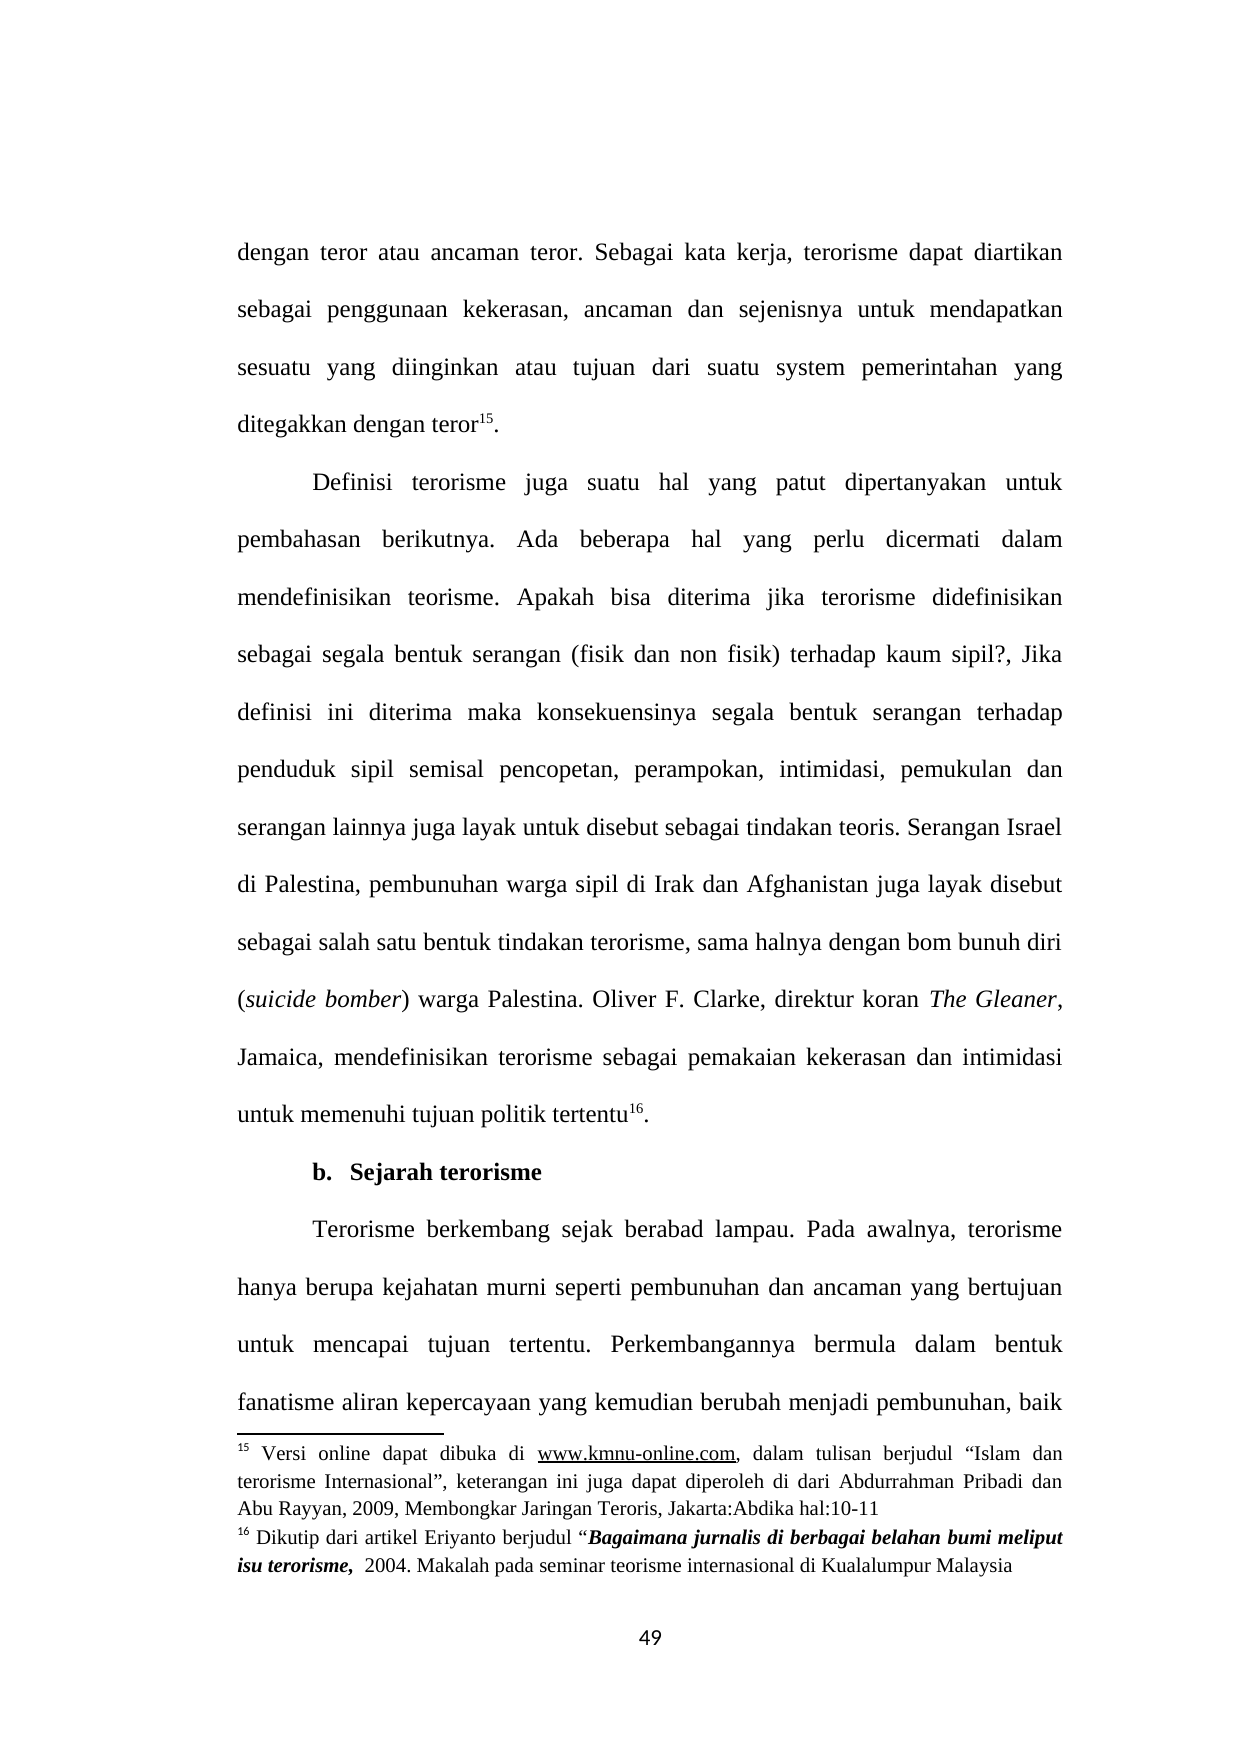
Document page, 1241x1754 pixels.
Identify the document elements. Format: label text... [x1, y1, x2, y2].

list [237, 237, 1063, 438]
list Definisi terorisme juga suatu hal yang patut dipertanyakan untuk pembahasan berikutnya. Ada beberapa hal yang perlu dicermati dalam mendefinisikan teorisme. Apakah bisa diterima jika terorisme didefinisikan sebagai segala bentuk serangan (fisik dan non fisik) terhadap kaum sipil?, Jika definisi ini diterima maka konsekuensinya segala bentuk serangan terhadap penduduk sipil semisal pencopetan, perampokan, intimidasi, pemukulan dan serangan lainnya juga layak untuk disebut sebagai tindakan teoris. Serangan Israel di Palestina, pembunuhan warga sipil di Irak dan Afghanistan juga layak disebut sebagai salah satu bentuk tindakan terorisme, sama halnya dengan bom bunuh diri (suicide bomber) warga Palestina. Oliver F. Clarke, direktur koran The Gleaner, Jamaica, mendefinisikan terorisme sebagai pemakaian kekerasan dan intimidasi untuk memenuhi tujuan politik tertentu. [237, 467, 1063, 1128]
list Sejarah terorisme [312, 1157, 1063, 1186]
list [237, 1214, 1063, 1416]
